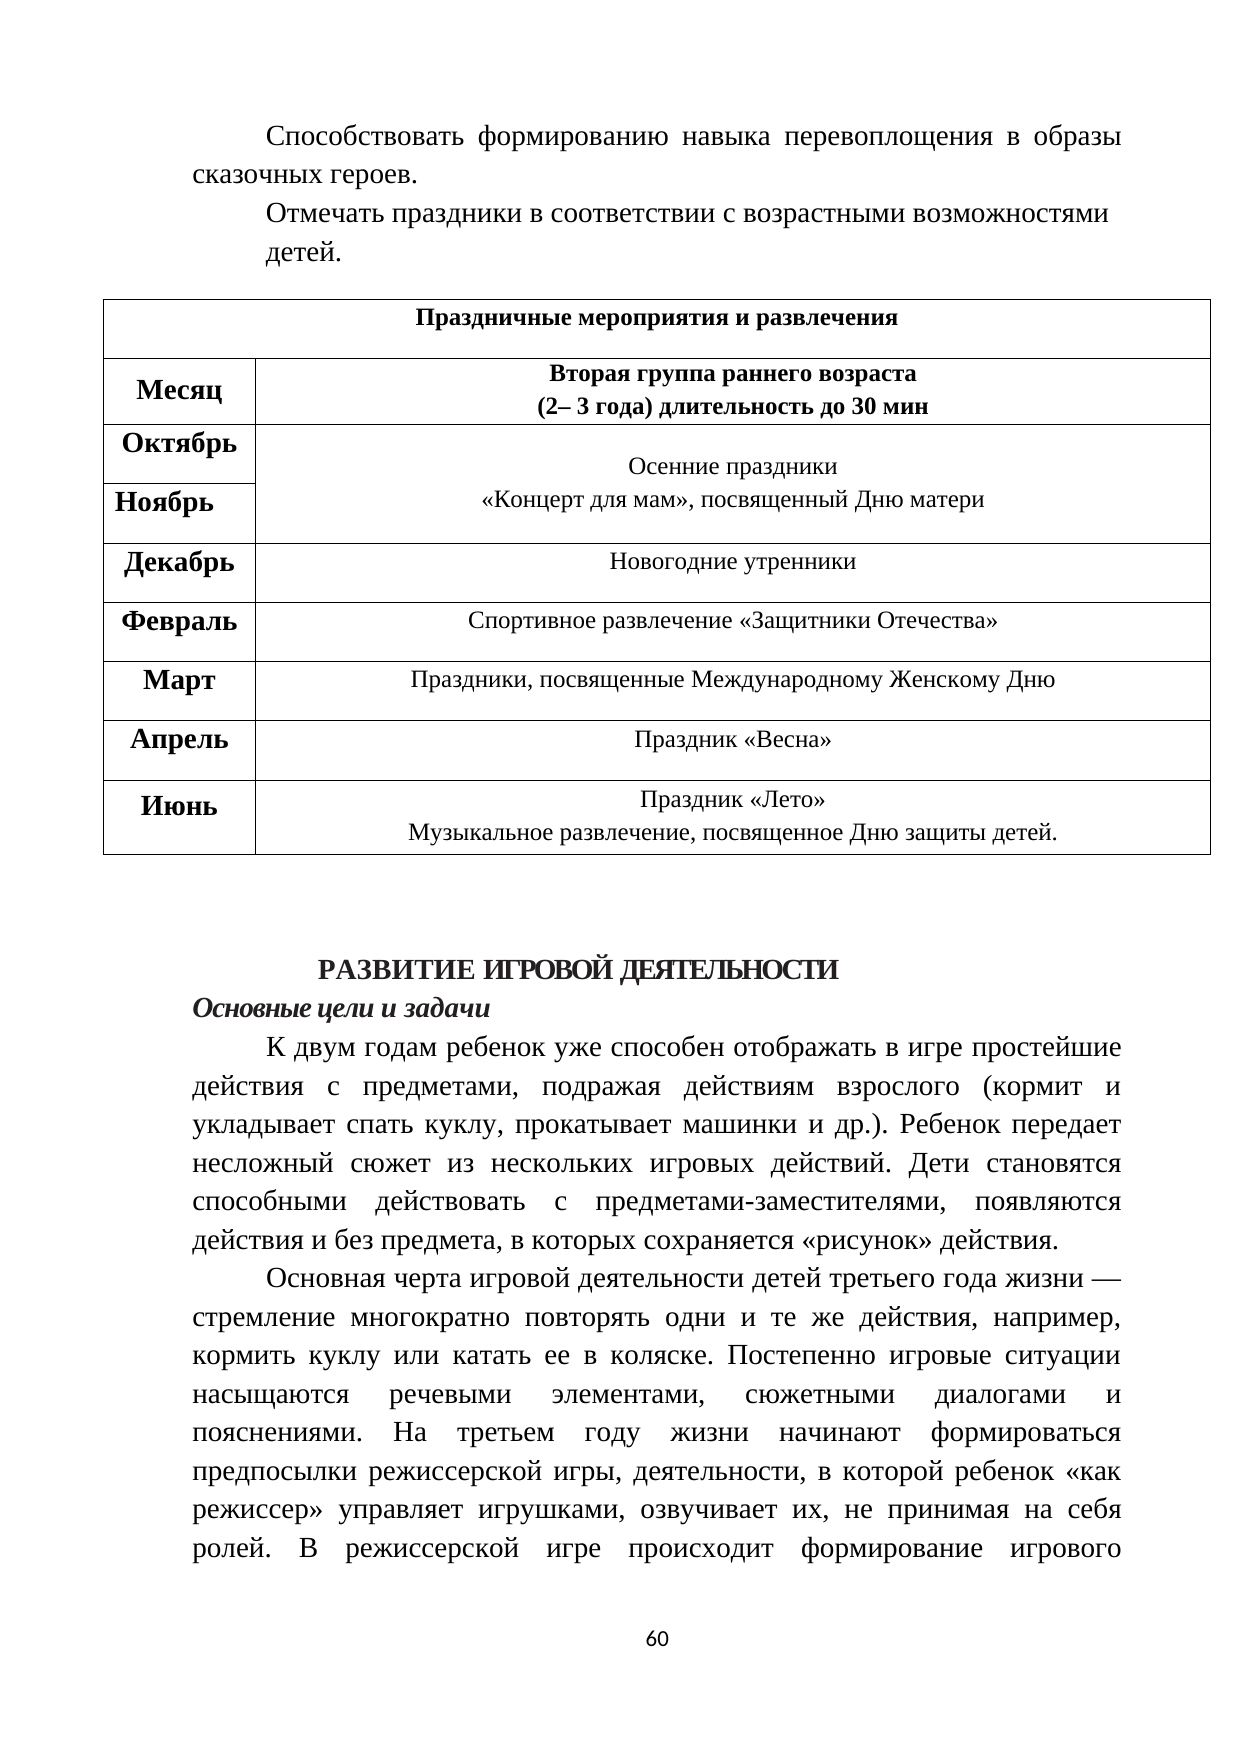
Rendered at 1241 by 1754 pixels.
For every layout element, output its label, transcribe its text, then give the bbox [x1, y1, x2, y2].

table_header Праздничные мероприятия и развлечения [104, 300, 1210, 357]
text РАЗВИТИЕ ИГРОВОЙ ДЕЯТЕЛЬНОСТИ [192, 952, 967, 986]
table_cell Декабрь [104, 544, 255, 602]
table_cell Праздник «Весна» [256, 721, 1210, 780]
text Отмечать праздники в соответствии с возрастными возможностями [192, 195, 1122, 229]
table_cell Вторая группа раннего возраста (2– 3 года) длительность до 30 мин [256, 359, 1210, 424]
table_cell Октябрь [104, 425, 255, 483]
text детей. [192, 234, 1122, 267]
table_cell Март [104, 662, 255, 720]
table_cell Апрель [104, 721, 255, 780]
table_cell Праздник «Лето» Музыкальное развлечение, посвященное Дню защиты детей. [256, 781, 1210, 853]
table_cell Февраль [104, 603, 255, 661]
text Основные цели и задачи [192, 991, 967, 1024]
text К двум годам ребенок уже способен отображать в игре простейшие действия с предметами, подражая действиям взрослого (кормит и укладывает спать куклу, прокатывает машинки и др.). Ребенок передает несложный сюжет из нескольких игровых действий. Дети становятся способными действовать с предметами-заместителями, появляются действия и без предмета, в которых сохраняется «рисунок» действия. [192, 1029, 1122, 1255]
table_cell Спортивное развлечение «Защитники Отечества» [256, 603, 1210, 661]
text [192, 1260, 1122, 1564]
table_cell Осенние праздники «Концерт для мам», посвященный Дню матери [256, 425, 1210, 543]
text Способствовать формированию навыка перевоплощения в образы сказочных героев. [192, 118, 1122, 190]
table_cell Июнь [104, 781, 255, 853]
table_cell Праздники, посвященные Международному Женскому Дню [256, 662, 1210, 720]
table_cell Новогодние утренники [256, 544, 1210, 602]
table_cell Месяц [104, 359, 255, 424]
table_cell Ноябрь [104, 484, 255, 543]
